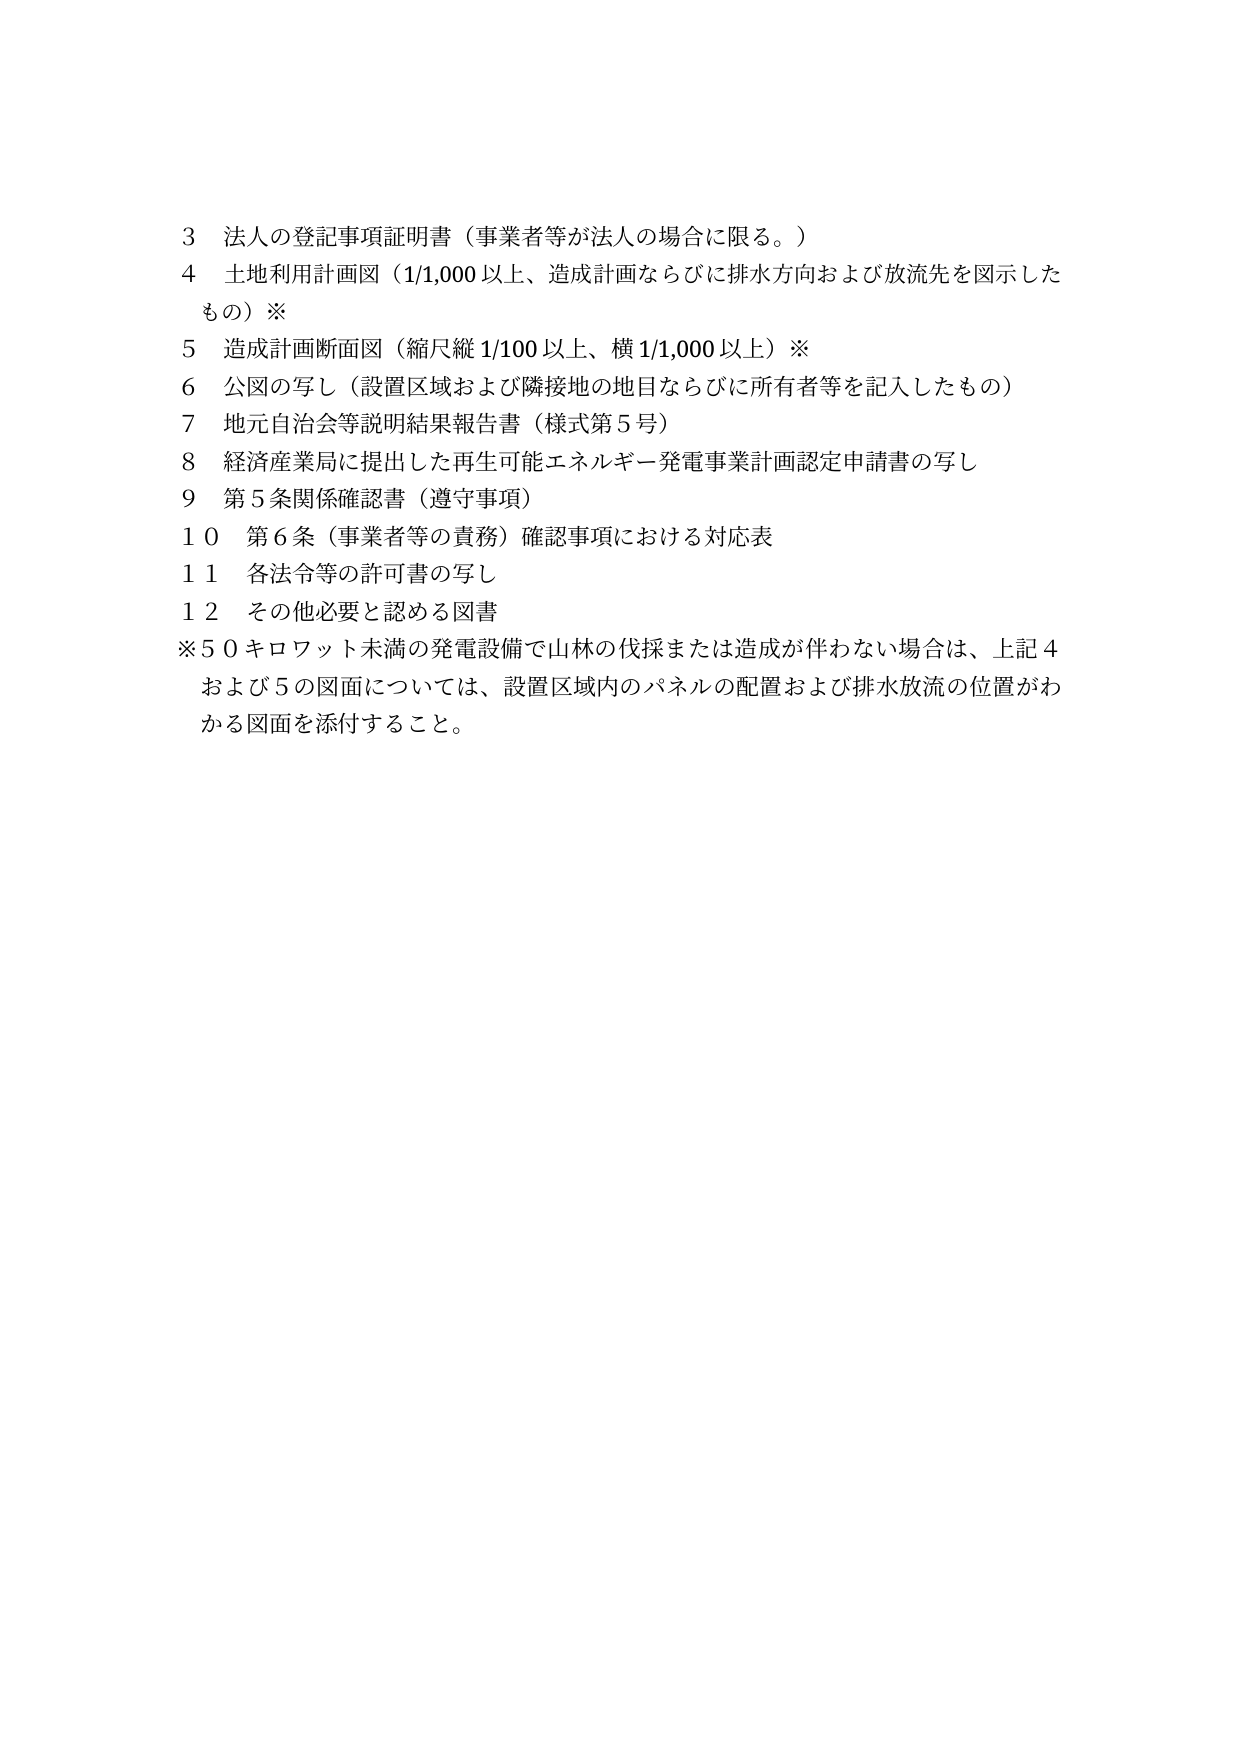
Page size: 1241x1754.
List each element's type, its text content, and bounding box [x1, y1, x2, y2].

text １２ その他必要と認める図書 [177, 592, 1063, 629]
text ３ 法人の登記事項証明書（事業者等が法人の場合に限る。） [177, 217, 1063, 254]
text ４ 土地利用計画図（1/1,000以上、造成計画ならびに排水方向および放流先を図示したもの）※ [177, 254, 1063, 329]
text ７ 地元自治会等説明結果報告書（様式第５号） [177, 404, 1063, 442]
text １０ 第６条（事業者等の責務）確認事項における対応表 [177, 517, 1063, 554]
text ５ 造成計画断面図（縮尺縦1/100以上、横1/1,000以上）※ [177, 329, 1063, 367]
text ※５０キロワット未満の発電設備で山林の伐採または造成が伴わない場合は、上記４および５の図面については、設置区域内のパネルの配置および排水放流の位置がわかる図面を添付すること。 [177, 629, 1063, 742]
text １１ 各法令等の許可書の写し [177, 554, 1063, 592]
text ８ 経済産業局に提出した再生可能エネルギー発電事業計画認定申請書の写し [177, 442, 1063, 479]
text ９ 第５条関係確認書（遵守事項） [177, 479, 1063, 517]
text ６ 公図の写し（設置区域および隣接地の地目ならびに所有者等を記入したもの） [177, 367, 1063, 404]
